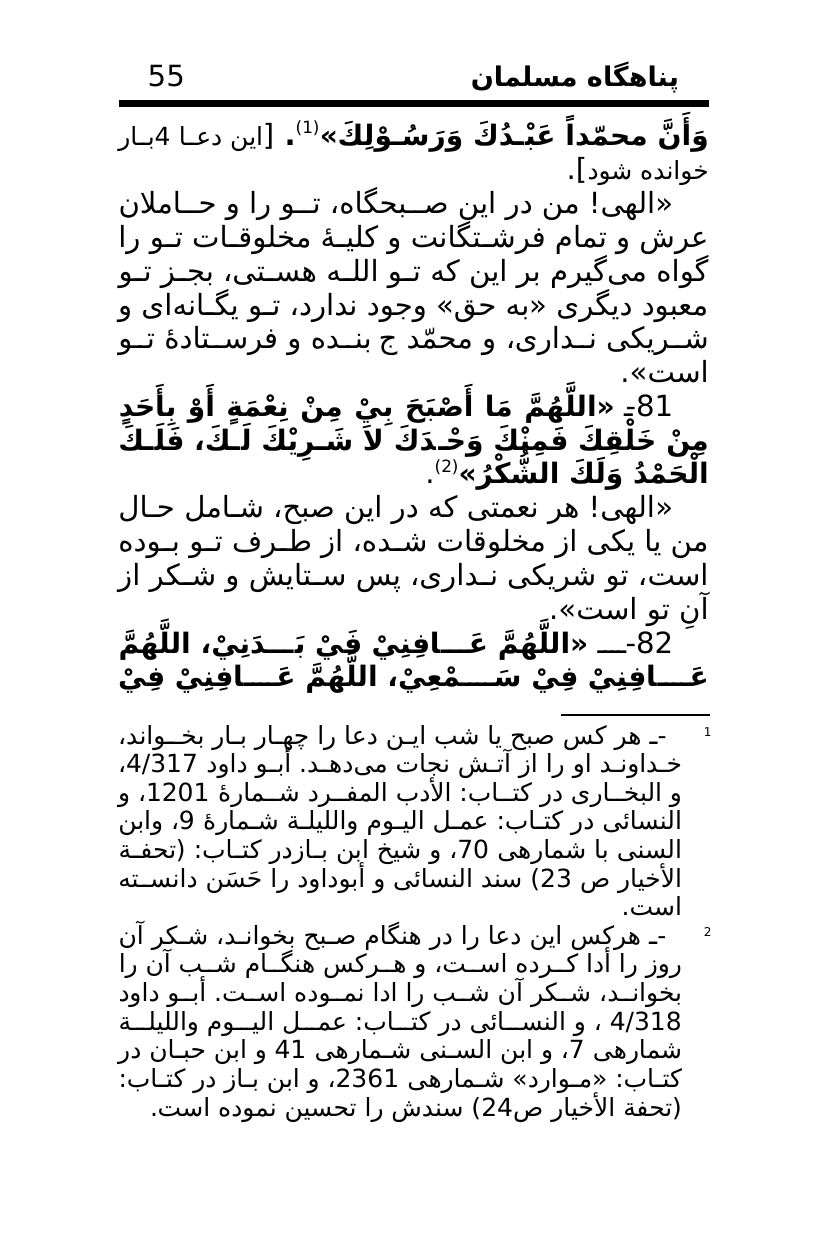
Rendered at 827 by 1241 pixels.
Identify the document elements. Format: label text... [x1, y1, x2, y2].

text «الهى! من در این صبحگاه، تو را و حاملان عرش و تمام فرشتگانت و کلیۀ‌ مخلوقات تو را گواه مى‌گیرم بر این که تو الله هستى، بجز تو معبود دیگرى «به حق» وجود ندارد، تو یگانه‌اى و شریکى ندارى، و محمّد ج بنده و فرستادۀ تو است». [118, 186, 709, 390]
text 82- «اللَّهُمَّ عَافِنِيْ فَيْ بَدَنِيْ، اللَّهُمَّ عَافِنِيْ فِيْ سَمْعِيْ، اللَّهُمَّ عَافِنِيْ فِيْ بَصَرِيْ، لاَ إِلَهَ إِلاَّ أَنْتَ، اللَّهُمَّ أَعُوْذُ بِكَ مِنَ الْكُفْرِ، وَالْفَقْرِ، وَأَعُوْذُ بِكَ مِنْ عَذَابِ الْقَبْرِ، لاَ إِلَهَ إِلاَّ أَنْتَ»(). [118, 626, 709, 693]
text 81- «اللَّهُمَّ مَا أَصْبَحَ بِيْ مِنْ نِعْمَةٍ أَوْ بِأَحَدٍ مِنْ خَلْقِكَ فَمِنْكَ وَحْدَكَ لاَ شَرِيْكَ لَكَ، فَلَكَ الْحَمْدُ وَلَكَ الشُّكْرُ»(). [118, 390, 709, 490]
text 80- «اللَّهُمَّ إِنِّيْ أَصبَحتُ() أُشْهِدُكَ وَأُشْهِدُ حَمَلَةَ عَرْشِكَ، وَمَلاَئِكَتَكَ وَجَمِيْعَ خَلْقِكَ، أَنَّكَ أَنْتَ اللهُ لاَ إِلَهَ ِلاَّ أَنْتَ وَحْدَكَ لاَ شَرِيْكَ لَكَ وَأَنَّ محمّداً عَبْدُكَ وَرَسُوْلِكَ»(). [این دعا 4بار خوانده شود]. [118, 118, 709, 186]
text «الهى! هر نعمتى که در این صبح، شامل حال من یا یکى از مخلوقات شده، از طرف تو بوده است، تو شریکى ندارى، پس ستایش و شکر از آنِ تو است». [118, 490, 709, 626]
